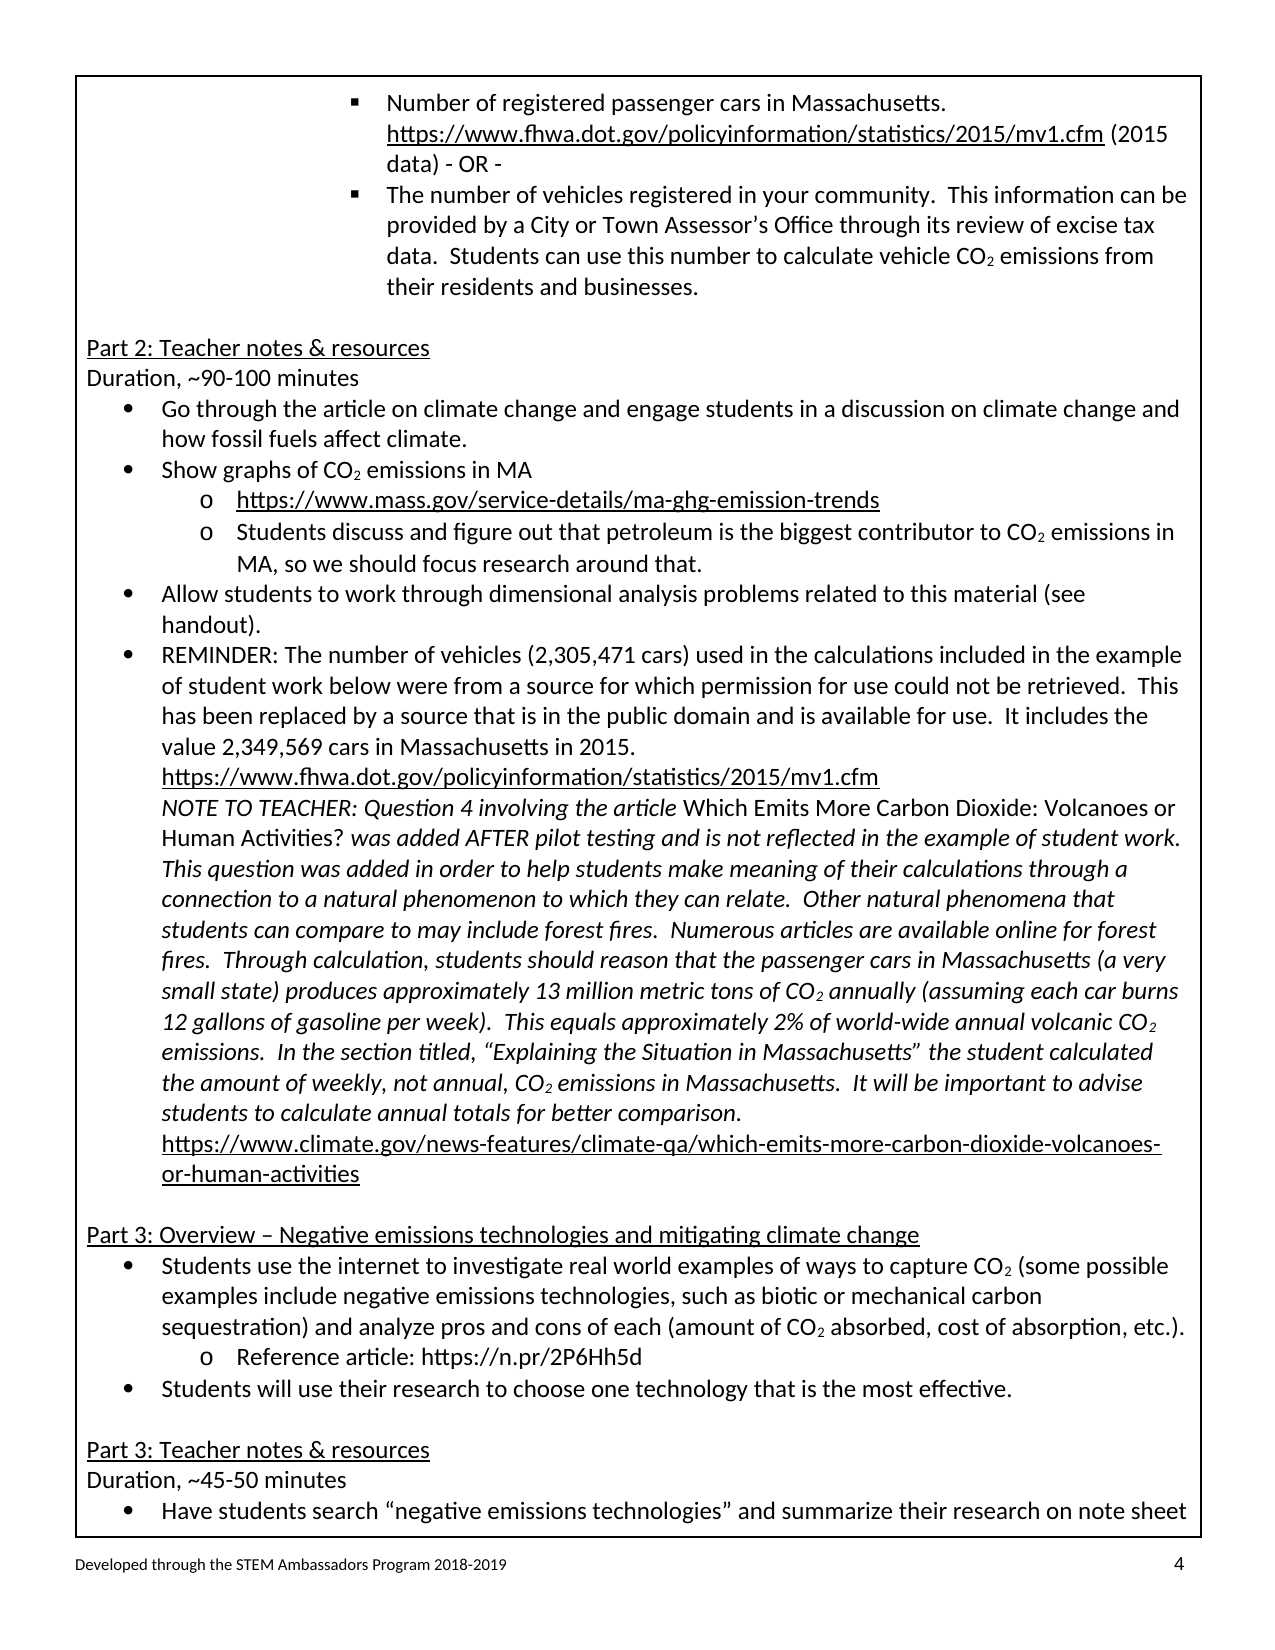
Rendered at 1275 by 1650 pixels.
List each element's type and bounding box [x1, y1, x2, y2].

table_cell [77, 77, 1200, 1536]
